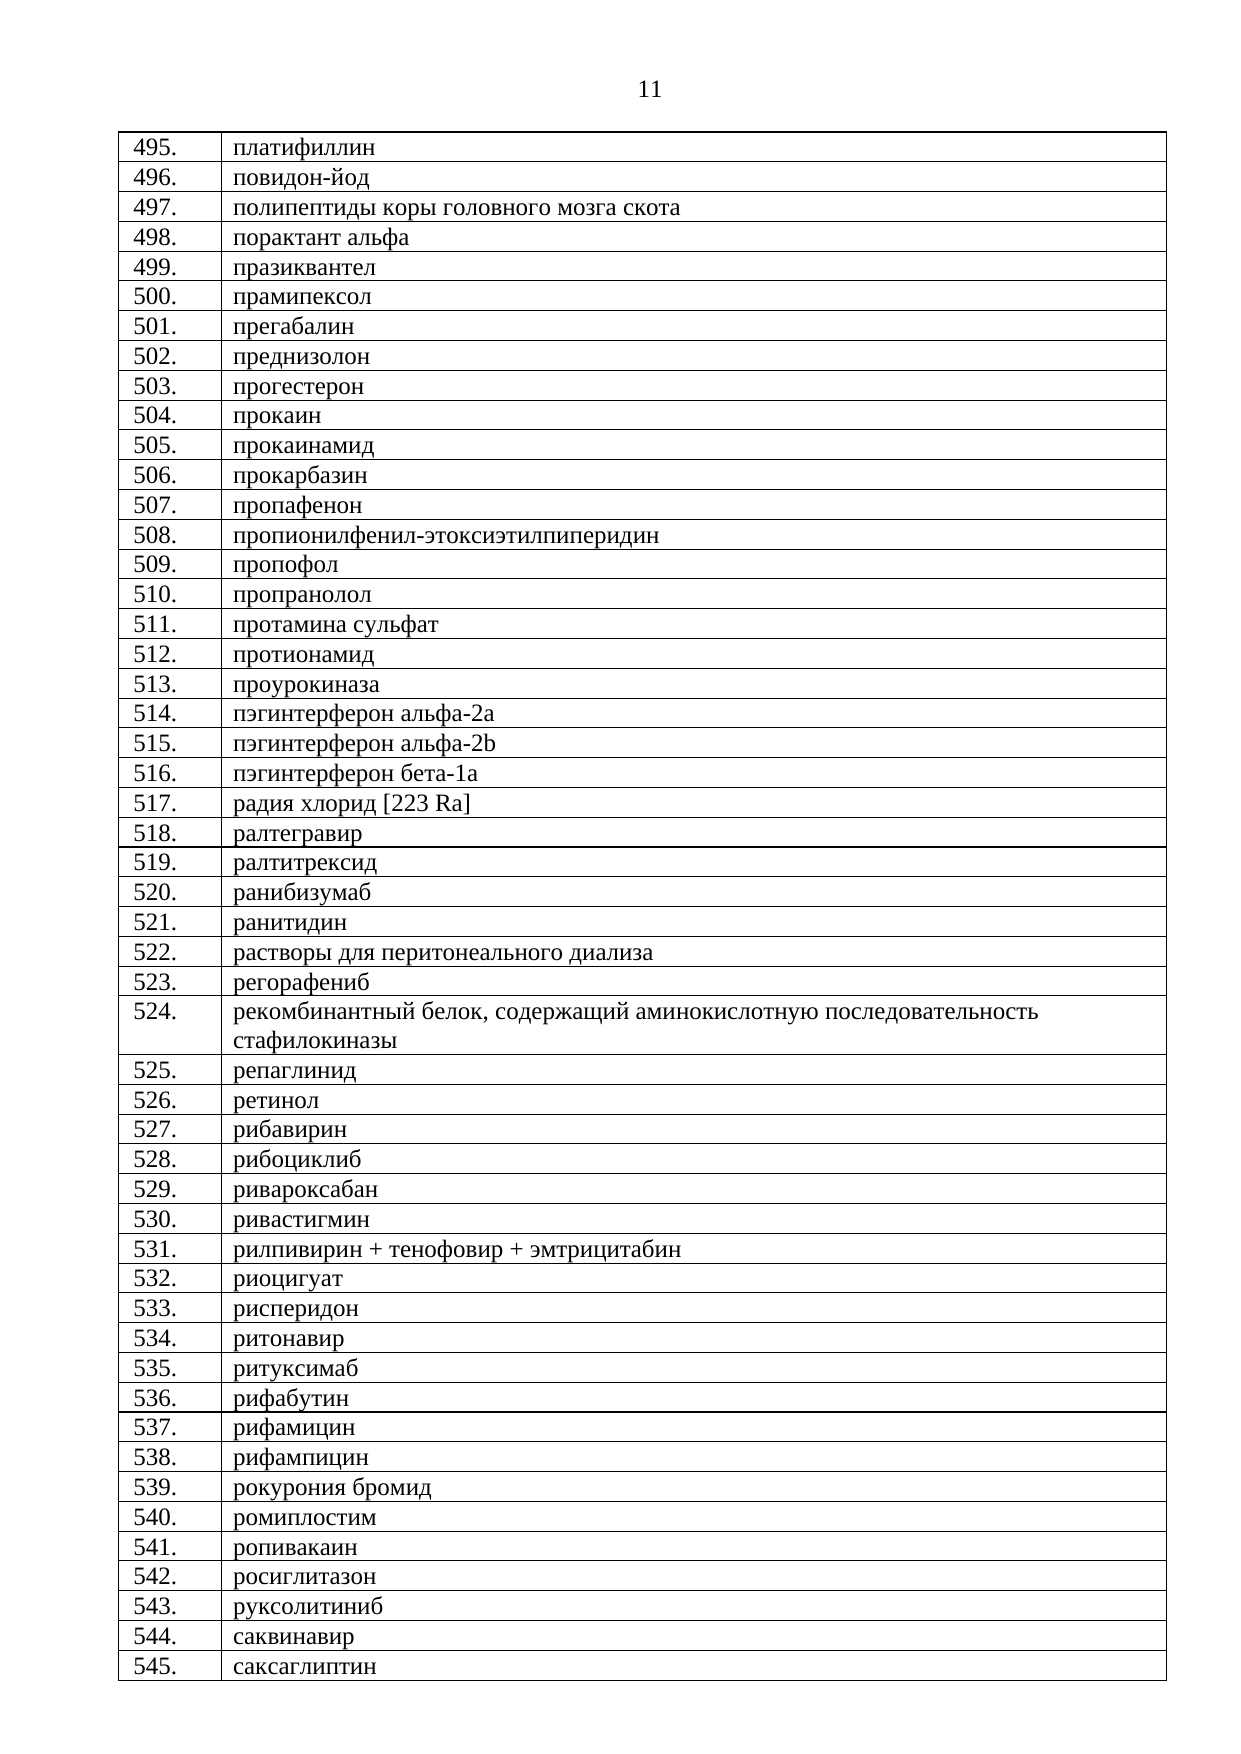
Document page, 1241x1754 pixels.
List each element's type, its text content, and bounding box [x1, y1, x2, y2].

table_cell ривароксабан [222, 1174, 1166, 1203]
table_cell рисперидон [222, 1293, 1166, 1322]
table_cell [119, 222, 221, 251]
table_cell [119, 1085, 221, 1113]
table_cell ралтегравир [222, 818, 1166, 846]
table_cell пропофол [222, 550, 1166, 578]
table_cell ретинол [222, 1085, 1166, 1113]
table_cell [119, 133, 221, 161]
table_cell [119, 1323, 221, 1352]
table_cell [119, 1115, 221, 1143]
table_cell [119, 579, 221, 608]
table_cell ранитидин [222, 907, 1166, 936]
table_cell [119, 192, 221, 221]
table_cell радия хлорид [223 Ra] [222, 788, 1166, 817]
table_cell [119, 1055, 221, 1084]
table_cell преднизолон [222, 341, 1166, 370]
table_cell пропафенон [222, 490, 1166, 519]
table_cell проурокиназа [222, 669, 1166, 697]
table_cell [119, 341, 221, 370]
table_cell [119, 281, 221, 310]
table_cell рилпивирин + тенофовир + эмтрицитабин [222, 1234, 1166, 1262]
table_cell [119, 788, 221, 817]
table_cell [119, 1502, 221, 1531]
table_cell регорафениб [222, 967, 1166, 995]
table_cell [119, 967, 221, 995]
table_cell прокарбазин [222, 460, 1166, 489]
table_cell [119, 1144, 221, 1173]
table_cell порактант альфа [222, 222, 1166, 251]
table_cell [119, 1591, 221, 1620]
table_cell празиквантел [222, 252, 1166, 280]
table_cell [119, 937, 221, 966]
table_cell прокаинамид [222, 430, 1166, 459]
table_cell [119, 1472, 221, 1501]
table_cell [119, 609, 221, 638]
table_cell [119, 401, 221, 429]
table_cell [119, 699, 221, 727]
table_cell [119, 1651, 221, 1679]
table_cell ралтитрексид [222, 848, 1166, 876]
table_cell [119, 520, 221, 548]
table_cell риоцигуат [222, 1264, 1166, 1292]
table_cell рифампицин [222, 1442, 1166, 1471]
table_cell [119, 996, 221, 1054]
table_cell руксолитиниб [222, 1591, 1166, 1620]
table_cell [119, 1264, 221, 1292]
table_cell прегабалин [222, 311, 1166, 340]
table_cell [119, 252, 221, 280]
table_cell полипептиды коры головного мозга скота [222, 192, 1166, 221]
table_cell прамипексол [222, 281, 1166, 310]
table_cell протионамид [222, 639, 1166, 668]
table_cell [119, 1174, 221, 1203]
table_cell [119, 1204, 221, 1233]
table_cell [119, 669, 221, 697]
table_cell [119, 728, 221, 757]
table_cell [119, 639, 221, 668]
table_cell ритуксимаб [222, 1353, 1166, 1382]
table_cell [119, 1234, 221, 1262]
table_cell повидон-йод [222, 162, 1166, 191]
table_cell [119, 162, 221, 191]
table_cell [119, 311, 221, 340]
table_cell прогестерон [222, 371, 1166, 399]
table_cell ривастигмин [222, 1204, 1166, 1233]
table_cell [119, 1353, 221, 1382]
table_cell ропивакаин [222, 1532, 1166, 1560]
table_cell ромиплостим [222, 1502, 1166, 1531]
table_cell рокурония бромид [222, 1472, 1166, 1501]
table_cell пэгинтерферон альфа-2a [222, 699, 1166, 727]
table_cell [119, 1413, 221, 1441]
table_cell рибоциклиб [222, 1144, 1166, 1173]
table_cell [119, 1293, 221, 1322]
table_cell рифабутин [222, 1383, 1166, 1411]
table_cell растворы для перитонеального диализа [222, 937, 1166, 966]
table_cell рекомбинантный белок, содержащий аминокислотную последовательность стафилокиназы [222, 996, 1166, 1054]
table_cell [119, 848, 221, 876]
table_cell [119, 1383, 221, 1411]
table_cell прокаин [222, 401, 1166, 429]
table_cell [119, 877, 221, 906]
table_cell протамина сульфат [222, 609, 1166, 638]
table_cell [119, 1561, 221, 1590]
table_cell [119, 758, 221, 787]
table_cell [119, 430, 221, 459]
table_cell репаглинид [222, 1055, 1166, 1084]
table_cell ранибизумаб [222, 877, 1166, 906]
table_cell пропионилфенил-этоксиэтилпиперидин [222, 520, 1166, 548]
table_cell росиглитазон [222, 1561, 1166, 1590]
table_cell пэгинтерферон альфа-2b [222, 728, 1166, 757]
table_cell [119, 1621, 221, 1650]
table_cell [119, 490, 221, 519]
table_cell [119, 907, 221, 936]
table_cell [119, 371, 221, 399]
table_cell [119, 1532, 221, 1560]
table_cell [119, 1442, 221, 1471]
table_cell рибавирин [222, 1115, 1166, 1143]
table_cell платифиллин [222, 133, 1166, 161]
table_cell [119, 460, 221, 489]
table_cell рифамицин [222, 1413, 1166, 1441]
table_cell саквинавир [222, 1621, 1166, 1650]
table_cell пэгинтерферон бета-1а [222, 758, 1166, 787]
table_cell [119, 818, 221, 846]
table_cell ритонавир [222, 1323, 1166, 1352]
table_cell [119, 550, 221, 578]
table_cell саксаглиптин [222, 1651, 1166, 1679]
table_cell пропранолол [222, 579, 1166, 608]
